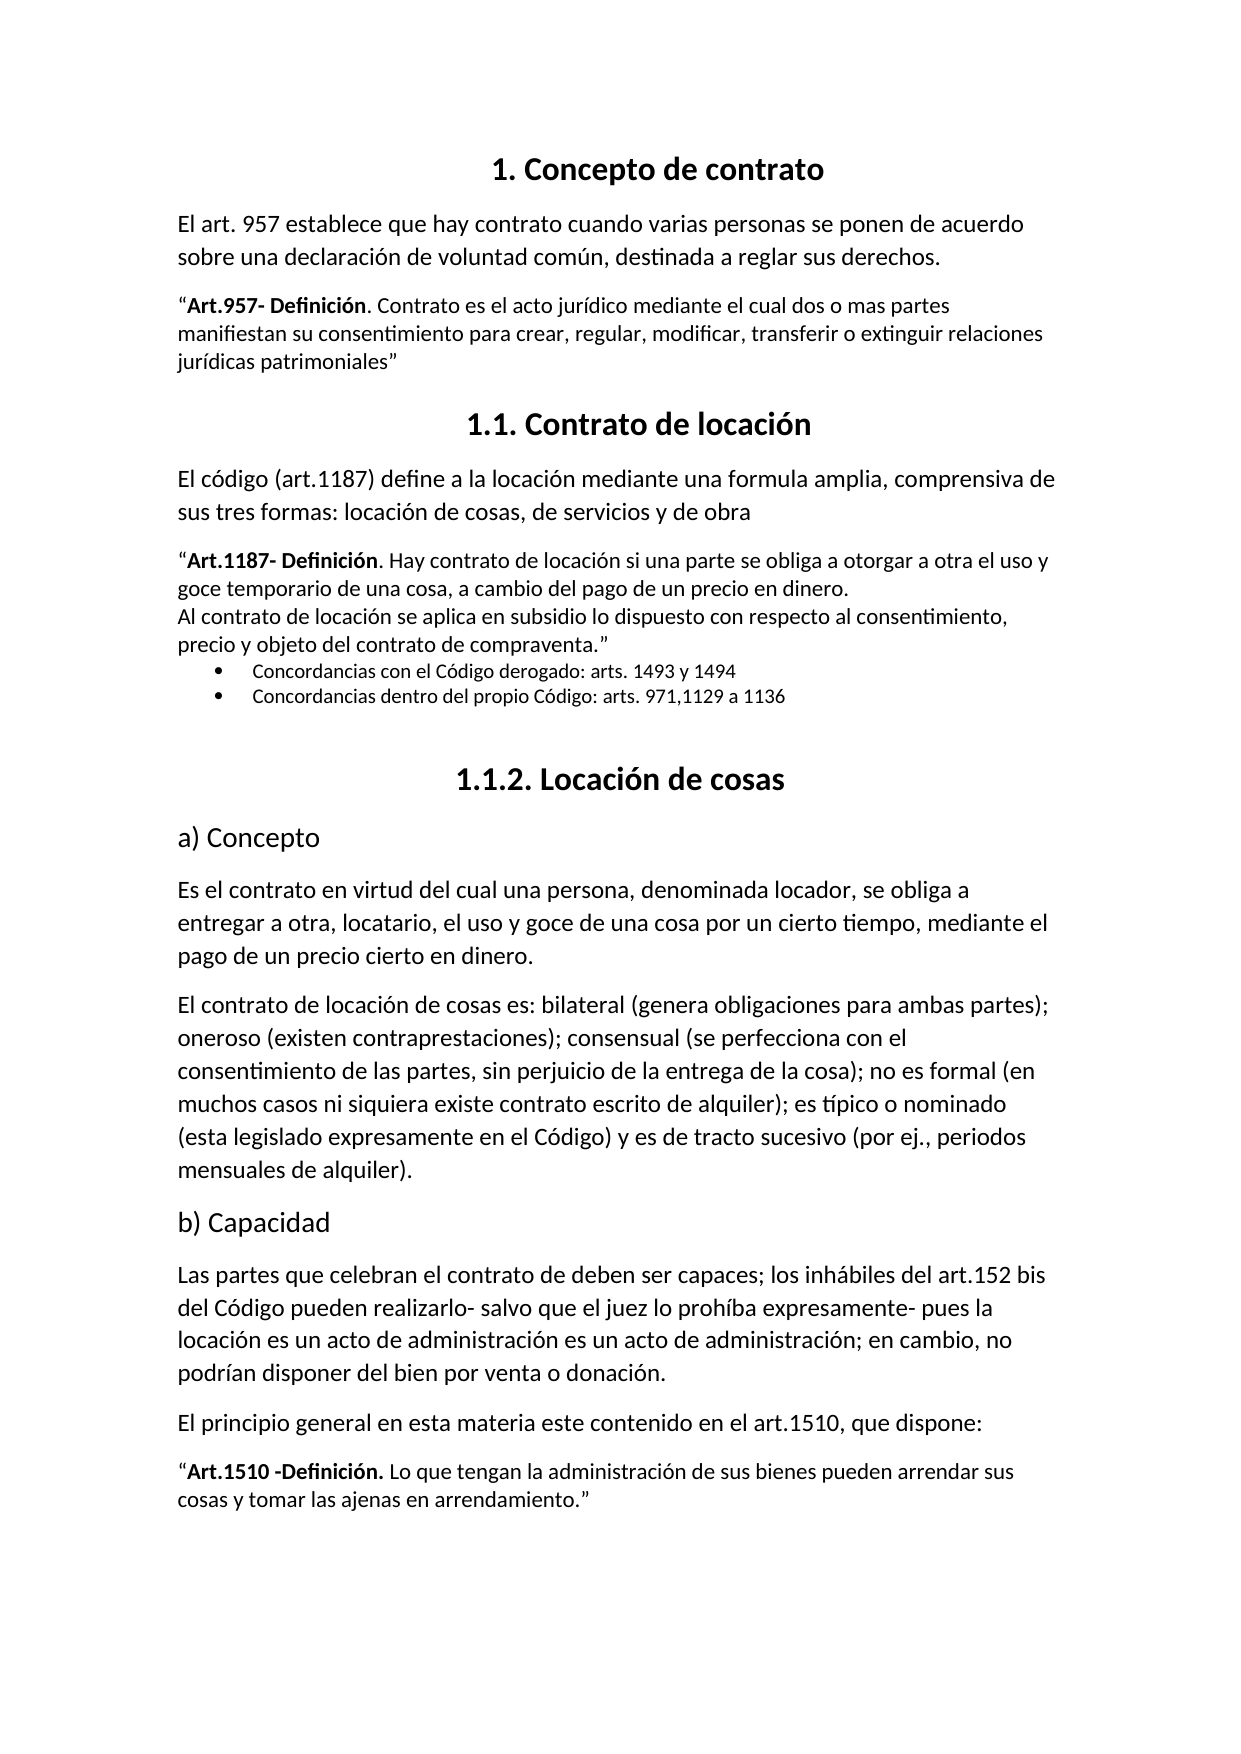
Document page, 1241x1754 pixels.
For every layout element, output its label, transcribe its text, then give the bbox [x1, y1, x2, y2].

text El código (art.1187) define a la locación mediante una formula amplia, comprensiva de sus tres formas: locación de cosas, de servicios y de obra [177, 463, 1063, 527]
text “Art.1510 -Definición. Lo que tengan la administración de sus bienes pueden arrendar sus cosas y tomar las ajenas en arrendamiento.” [177, 1457, 1063, 1513]
text El art. 957 establece que hay contrato cuando varias personas se ponen de acuerdo sobre una declaración de voluntad común, destinada a reglar sus derechos. [177, 208, 1063, 272]
list Concordancias dentro del propio Código: arts. 1136 [215, 683, 1063, 709]
text Es el contrato en virtud del cual una persona, denominada locador, se obliga a entregar a otra, locatario, el uso y goce de una cosa por un cierto tiempo, mediante el pago de un precio cierto en dinero. [177, 874, 1063, 971]
text 1.1.2. Locación de cosas [177, 758, 1063, 799]
text Las partes que celebran el contrato de deben ser capaces; los inhábiles del art.152 bis del Código pueden realizarlo- salvo que el juez lo prohíba expresamente- pues la locación es un acto de administración es un acto de administración; en cambio, no podrían disponer del bien por venta o donación. [177, 1259, 1063, 1388]
text 1.1. Contrato de locación [215, 403, 1063, 443]
list 1. Concepto de contrato [252, 148, 1063, 188]
text El principio general en esta materia este contenido en el art.1510, que dispone: [177, 1407, 1063, 1438]
list Concordancias con el Código derogado: arts. 1493 y 1494 [215, 658, 1063, 683]
text “Art.957- Definición. Contrato es el acto jurídico mediante el cual dos o mas partes manifiestan su consentimiento para crear, regular, modificar, transferir o extinguir relaciones jurídicas patrimoniales” [177, 291, 1063, 375]
text a) Concepto [177, 819, 1063, 855]
text El contrato de locación de cosas es: bilateral (genera obligaciones para ambas partes); oneroso (existen contraprestaciones); consensual (se perfecciona con el consentimiento de las partes, sin perjuicio de la entrega de la cosa); no es formal (en muchos casos ni siquiera existe contrato escrito de alquiler); es típico o nominado (esta legislado expresamente en el Código) y es de tracto sucesivo (por ej., periodos mensuales de alquiler). [177, 989, 1063, 1185]
text Al contrato de locación se aplica en subsidio lo dispuesto con respecto al consentimiento, precio y objeto del contrato de compraventa.” [177, 602, 1063, 658]
text “Art.1187- Definición. Hay contrato de locación si una parte se obliga a otorgar a otra el uso y goce temporario de una cosa, a cambio del pago de un precio en dinero. [177, 546, 1063, 602]
text b) Capacidad [177, 1204, 1063, 1239]
